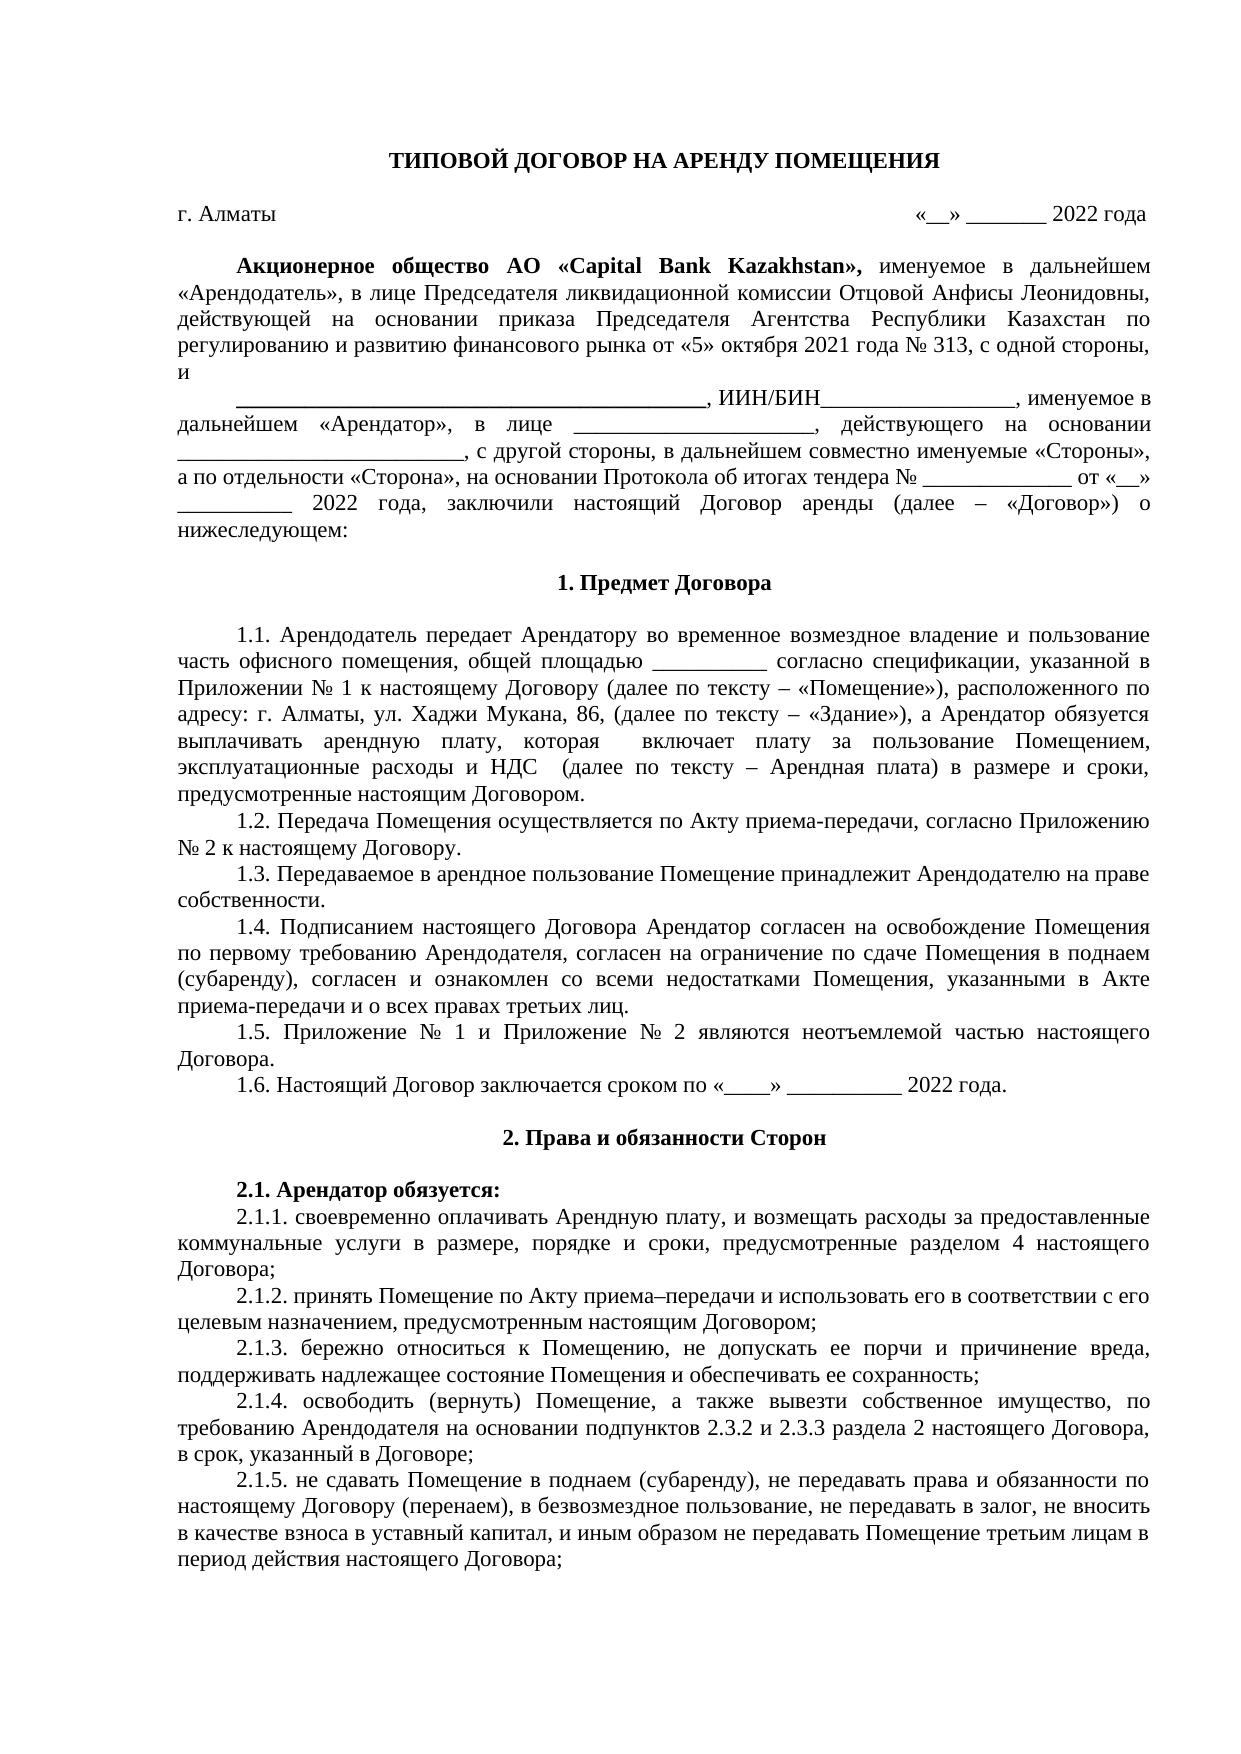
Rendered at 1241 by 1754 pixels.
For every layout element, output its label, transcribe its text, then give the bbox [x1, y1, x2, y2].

text _________________________________________, ИИН/БИН_________________, именуемое в дальнейшем «Арендатор», в лице _____________________, действующего на основании _________________________, с другой стороны, в дальнейшем совместно именуемые «Стороны», а по отдельности «Сторона», на основании Протокола об итогах тендера № _____________ от «__» __________ 2022 года, заключили настоящий Договор аренды (далее – «Договор») о нижеследующем: [177, 384, 1152, 542]
text 1.6. Настоящий Договор заключается сроком по «____» __________ 2022 года. [177, 1071, 1152, 1097]
text 2.1.1. своевременно оплачивать Арендную плату, и возмещать расходы за предоставленные коммунальные услуги в размере, порядке и сроки, предусмотренные разделом 4 настоящего Договора; [177, 1203, 1152, 1282]
text 2.1. Арендатор обязуется: [177, 1176, 1152, 1203]
text 1.4. Подписанием настоящего Договора Арендатор согласен на освобождение Помещения по первому требованию Арендодателя, согласен на ограничение по сдаче Помещения в поднаем (субаренду), согласен и ознакомлен со всеми недостатками Помещения, указанными в Акте приема-передачи и о всех правах третьих лиц. [177, 913, 1152, 1018]
text 1.3. Передаваемое в арендное пользование Помещение принадлежит Арендодателю на праве собственности. [177, 860, 1152, 913]
subtitle ТИПОВОЙ ДОГОВОР НА АРЕНДУ ПОМЕЩЕНИЯ [177, 147, 1152, 173]
text 2.1.5. не сдавать Помещение в поднаем (субаренду), не передавать права и обязанности по настоящему Договору (перенаем), в безвозмездное пользование, не передавать в залог, не вносить в качестве взноса в уставный капитал, и иным образом не передавать Помещение третьим лицам в период действия настоящего Договора; [177, 1466, 1152, 1572]
text 2. Права и обязанности Сторон [177, 1124, 1152, 1150]
text 2.1.2. принять Помещение по Акту приема–передачи и использовать его в соответствии с его целевым назначением, предусмотренным настоящим Договором; [177, 1282, 1152, 1334]
text 1.1. Арендодатель передает Арендатору во временное возмездное владение и пользование часть офисного помещения, общей площадью __________ согласно спецификации, указанной в Приложении № 1 к настоящему Договору (далее по тексту – «Помещение»), расположенного по адресу: г. Алматы, ул. Хаджи Мукана, 86, (далее по тексту – «Здание»), а Арендатор обязуется выплачивать арендную плату, которая включает плату за пользование Помещением, эксплуатационные расходы и НДС (далее по тексту – Арендная плата) в размере и сроки, предусмотренные настоящим Договором. [177, 621, 1152, 807]
text 2.1.3. бережно относиться к Помещению, не допускать ее порчи и причинение вреда, поддерживать надлежащее состояние Помещения и обеспечивать ее сохранность; [177, 1334, 1152, 1387]
text 2.1.4. освободить (вернуть) Помещение, а также вывезти собственное имущество, по требованию Арендодателя на основании подпунктов 2.3.2 и 2.3.3 раздела 2 настоящего Договора, в срок, указанный в Договоре; [177, 1387, 1152, 1466]
text 1.5. Приложение № 1 и Приложение № 2 являются неотъемлемой частью настоящего Договора. [177, 1018, 1152, 1071]
text Акционерное общество АО «Capital Bank Kazakhstan», именуемое в дальнейшем «Арендодатель», в лице Председателя ликвидационной комиссии Отцовой Анфисы Леонидовны, действующей на основании приказа Председателя Агентства Республики Казахстан по регулированию и развитию финансового рынка от «5» октября 2021 года № 313, с одной стороны, и [177, 252, 1152, 384]
text 1. Предмет Договора [177, 568, 1152, 595]
text г. Алматы «__» _______ 2022 года [177, 199, 1152, 226]
text 1.2. Передача Помещения осуществляется по Акту приема-передачи, согласно Приложению № 2 к настоящему Договору. [177, 807, 1152, 860]
